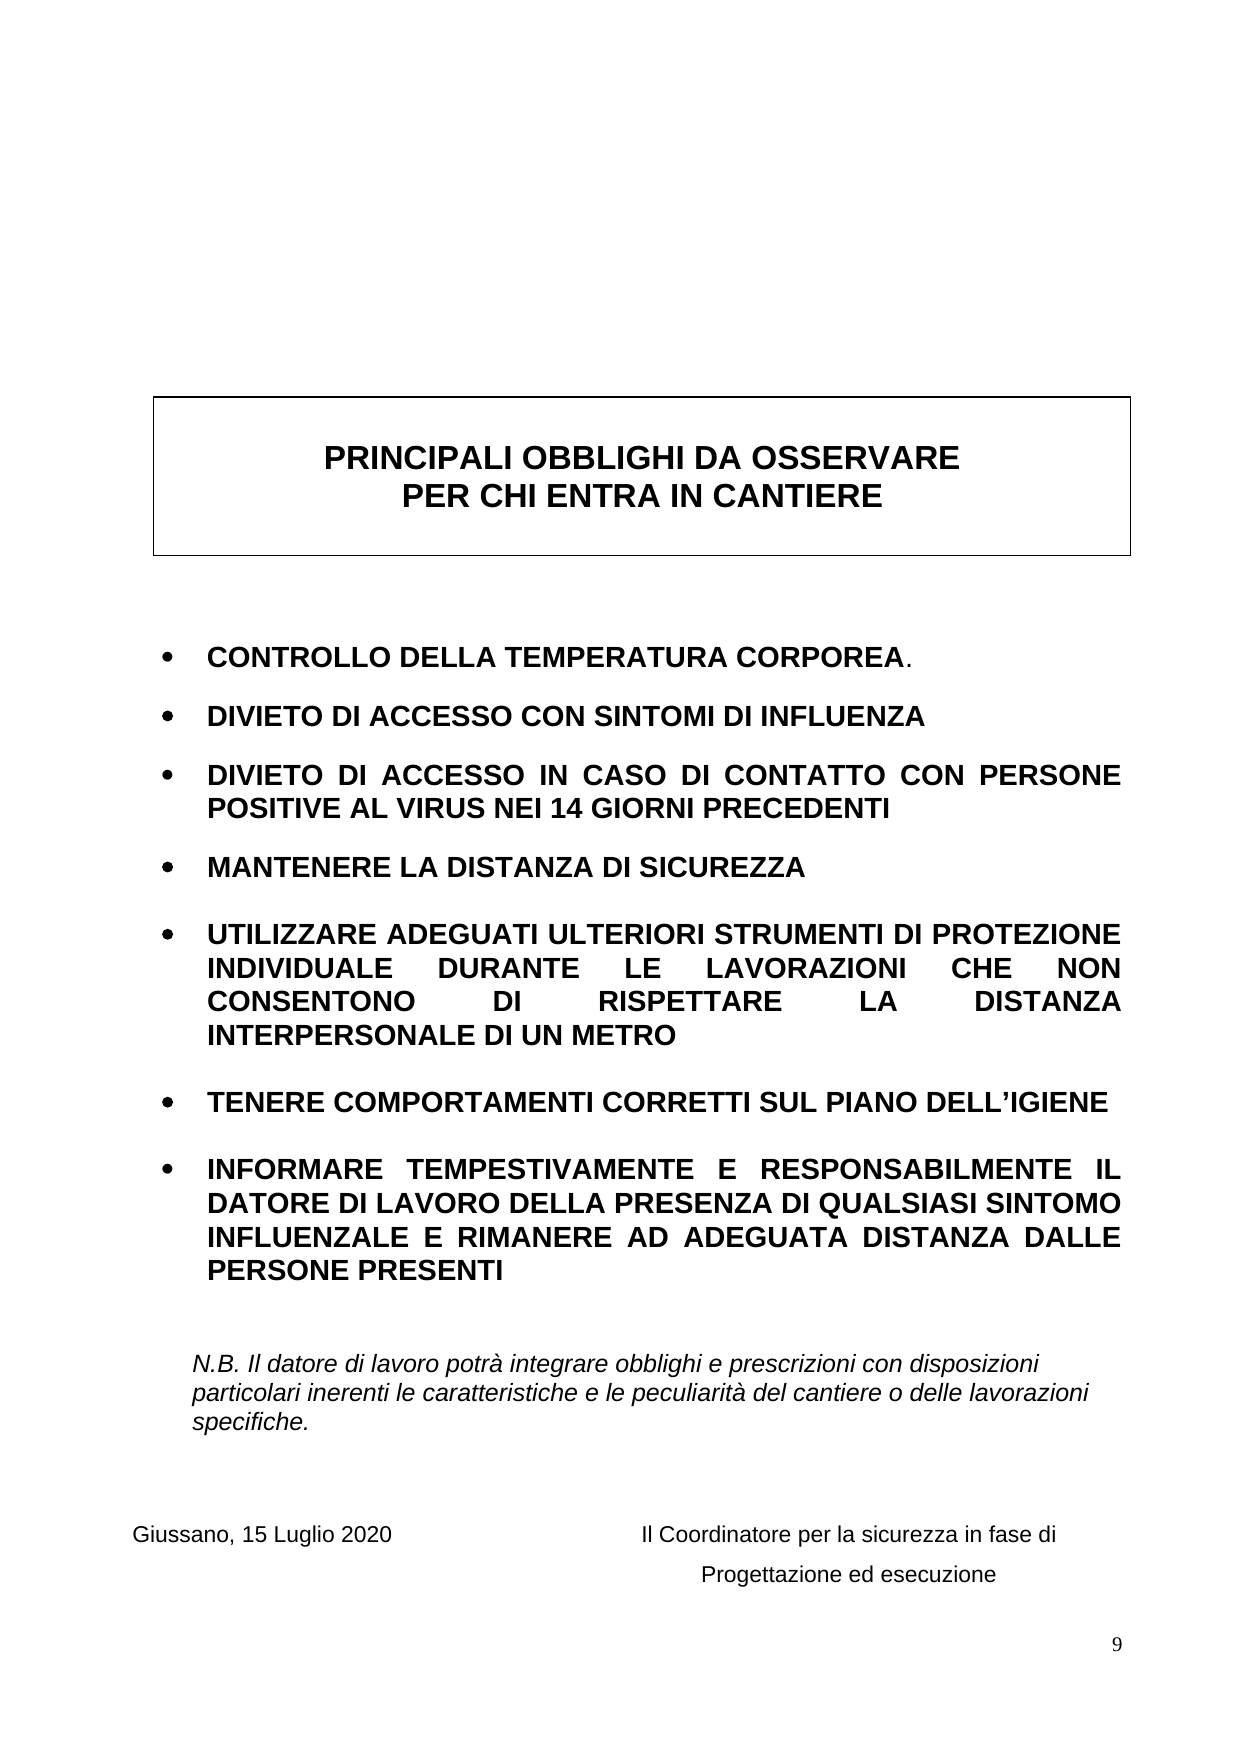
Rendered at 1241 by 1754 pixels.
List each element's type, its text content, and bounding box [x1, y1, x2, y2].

list DIVIETO DI ACCESSO CON SINTOMI DI INFLUENZA [162, 699, 1122, 732]
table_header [583, 1521, 1114, 1599]
list UTILIZZARE ADEGUATI ULTERIORI STRUMENTI DI PROTEZIONE INDIVIDUALE DURANTE LE LAVORAZIONI CHE NON CONSENTONO DI RISPETTARE LA DISTANZA INTERPERSONALE DI UN METRO [162, 917, 1122, 1051]
list INFORMARE TEMPESTIVAMENTE E RESPONSABILMENTE IL DATORE DI LAVORO DELLA PRESENZA DI QUALSIASI SINTOMO INFLUENZALE E RIMANERE AD ADEGUATA DISTANZA DALLE PERSONE PRESENTI [162, 1152, 1122, 1287]
list DIVIETO DI ACCESSO IN CASO DI CONTATTO CON PERSONE POSITIVE AL VIRUS NEI 14 GIORNI PRECEDENTI [162, 757, 1122, 825]
list CONTROLLO DELLA TEMPERATURA CORPOREA. [162, 640, 1122, 674]
text PRINCIPALI OBBLIGHI DA OSSERVARE [154, 435, 1130, 473]
list TENERE COMPORTAMENTI CORRETTI SUL PIANO DELL’IGIENE [162, 1085, 1122, 1119]
list MANTENERE LA DISTANZA DI SICUREZZA [162, 850, 1122, 883]
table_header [110, 1521, 583, 1599]
text N.B. Il datore di lavoro potrà integrare obblighi e prescrizioni con disposizioni particolari inerenti le caratteristiche e le peculiarità del cantiere o delle lavorazioni specifiche. [192, 1349, 1122, 1435]
text PER CHI ENTRA IN CANTIERE [154, 473, 1130, 515]
